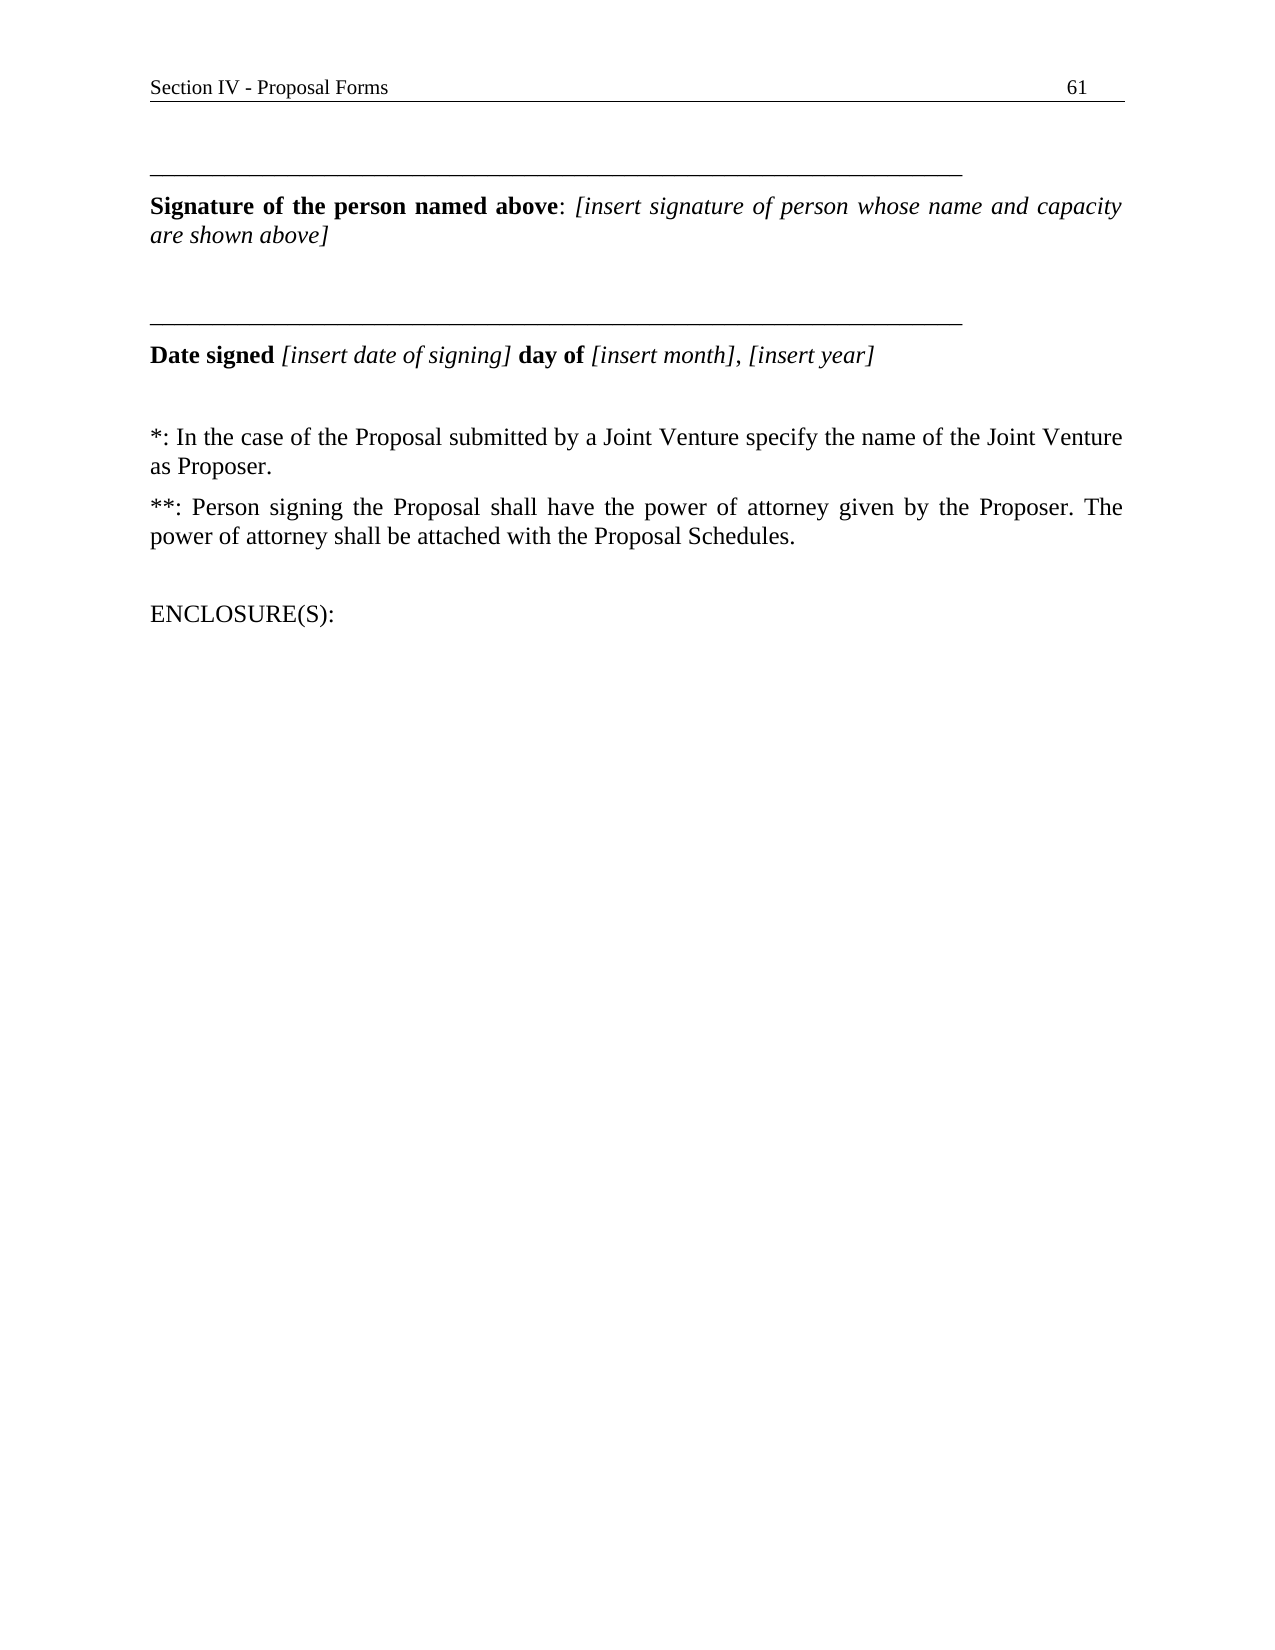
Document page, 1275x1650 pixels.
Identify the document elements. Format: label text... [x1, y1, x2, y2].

text Date signed [insert date of signing] day of [insert month], [insert year] [150, 340, 1125, 369]
text *: In the case of the Proposal submitted by a Joint Venture specify the name of the Joint Venture as Proposer. [150, 422, 1125, 480]
text ENCLOSURE(S): [150, 599, 1125, 628]
text Signature of the person named above: [insert signature of person whose name and capacity are shown above] [150, 191, 1125, 249]
text **: Person signing the Proposal shall have the power of attorney given by the Proposer. The power of attorney shall be attached with the Proposal Schedules. [150, 492, 1125, 550]
